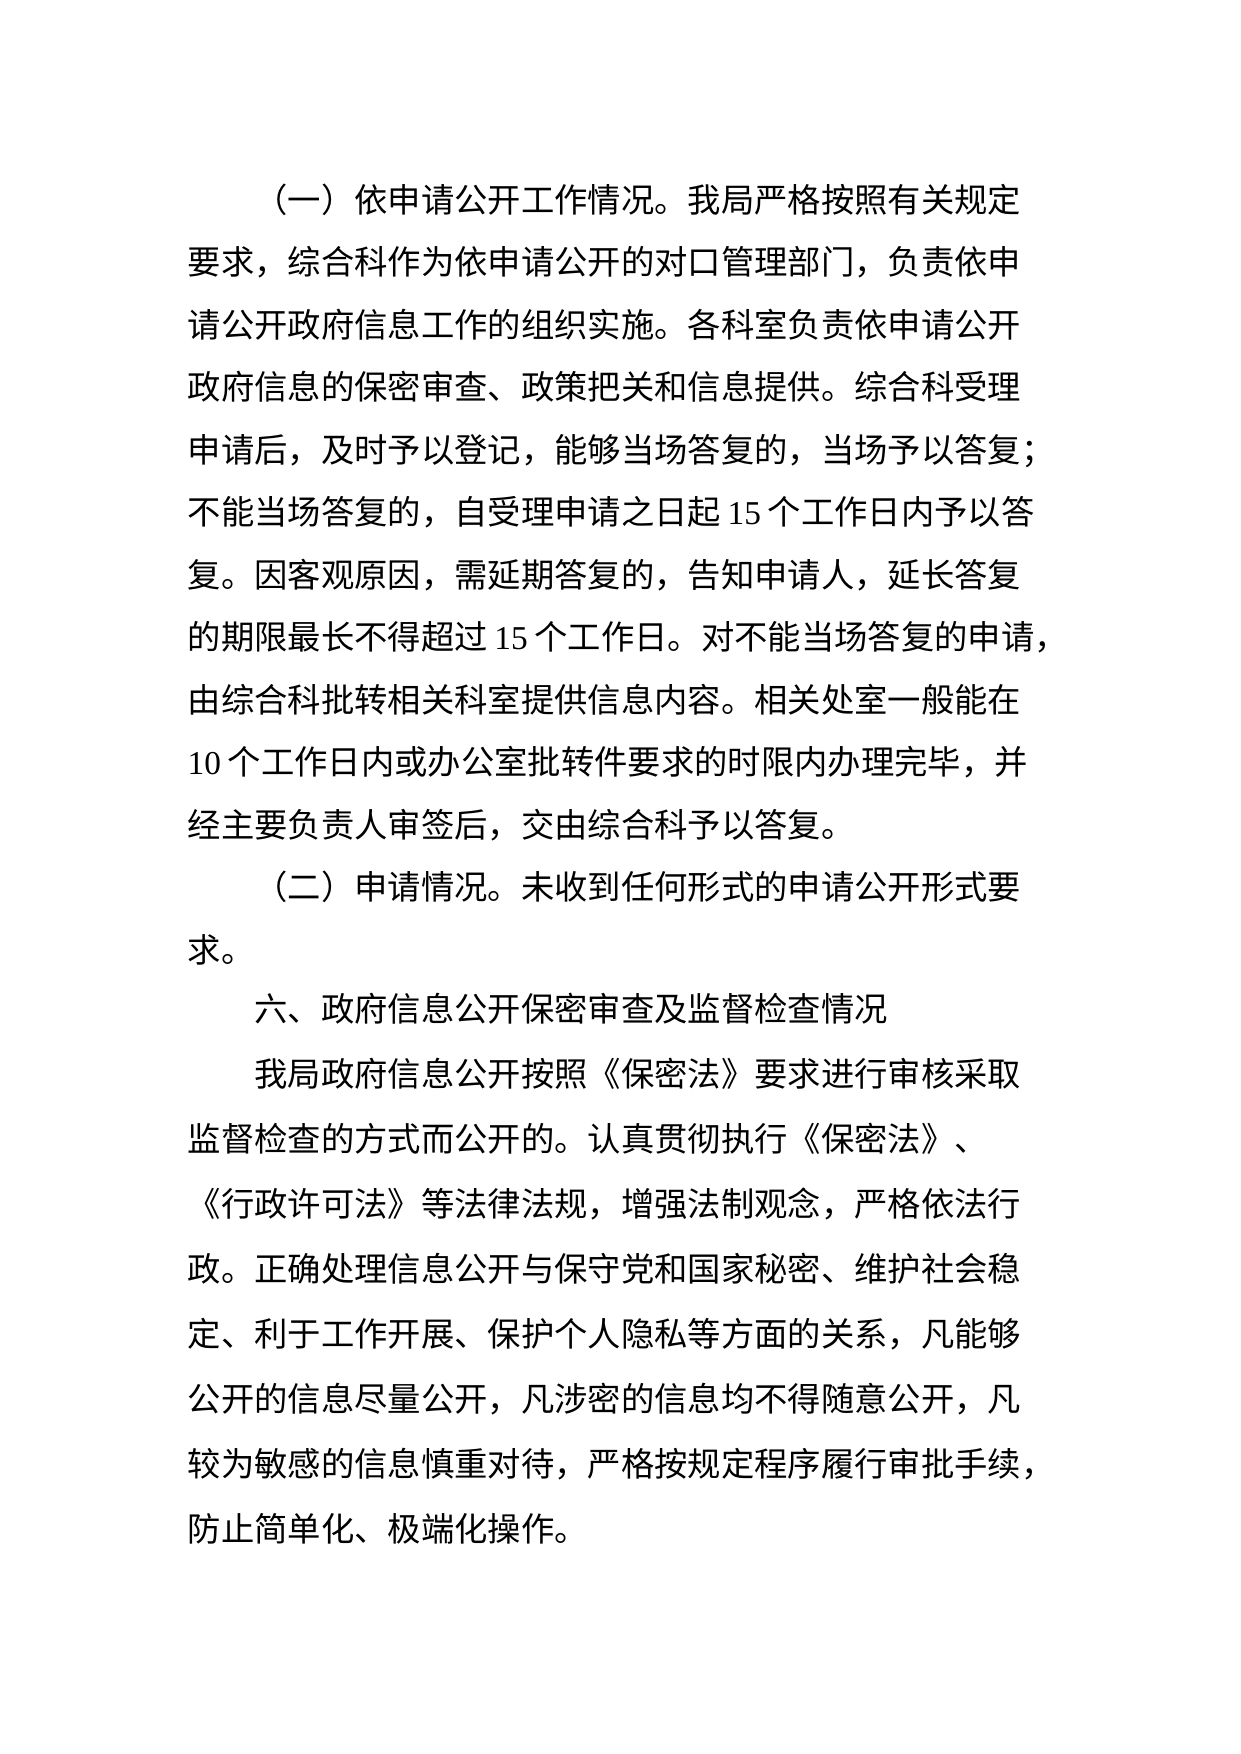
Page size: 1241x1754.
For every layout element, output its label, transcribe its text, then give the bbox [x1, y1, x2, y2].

text （二）申请情况。未收到任何形式的申请公开形式要求。 [187, 849, 1053, 974]
text （一）依申请公开工作情况。我局严格按照有关规定要求，综合科作为依申请公开的对口管理部门，负责依申请公开政府信息工作的组织实施。各科室负责依申请公开政府信息的保密审查、政策把关和信息提供。综合科受理申请后，及时予以登记，能够当场答复的，当场予以答复；不能当场答复的，自受理申请之日起15个工作日内予以答复。因客观原因，需延期答复的，告知申请人，延长答复的期限最长不得超过15个工作日。对不能当场答复的申请，由综合科批转相关科室提供信息内容。相关处室一般能在10个工作日内或办公室批转件要求的时限内办理完毕，并经主要负责人审签后，交由综合科予以答复。 [187, 162, 1053, 849]
text 我局政府信息公开按照《保密法》要求进行审核采取监督检查的方式而公开的。认真贯彻执行《保密法》、《行政许可法》等法律法规，增强法制观念，严格依法行政。正确处理信息公开与保守党和国家秘密、维护社会稳定、利于工作开展、保护个人隐私等方面的关系，凡能够公开的信息尽量公开，凡涉密的信息均不得随意公开，凡较为敏感的信息慎重对待，严格按规定程序履行审批手续，防止简单化、极端化操作。 [187, 1039, 1053, 1559]
text 六、政府信息公开保密审查及监督检查情况 [187, 974, 1053, 1039]
